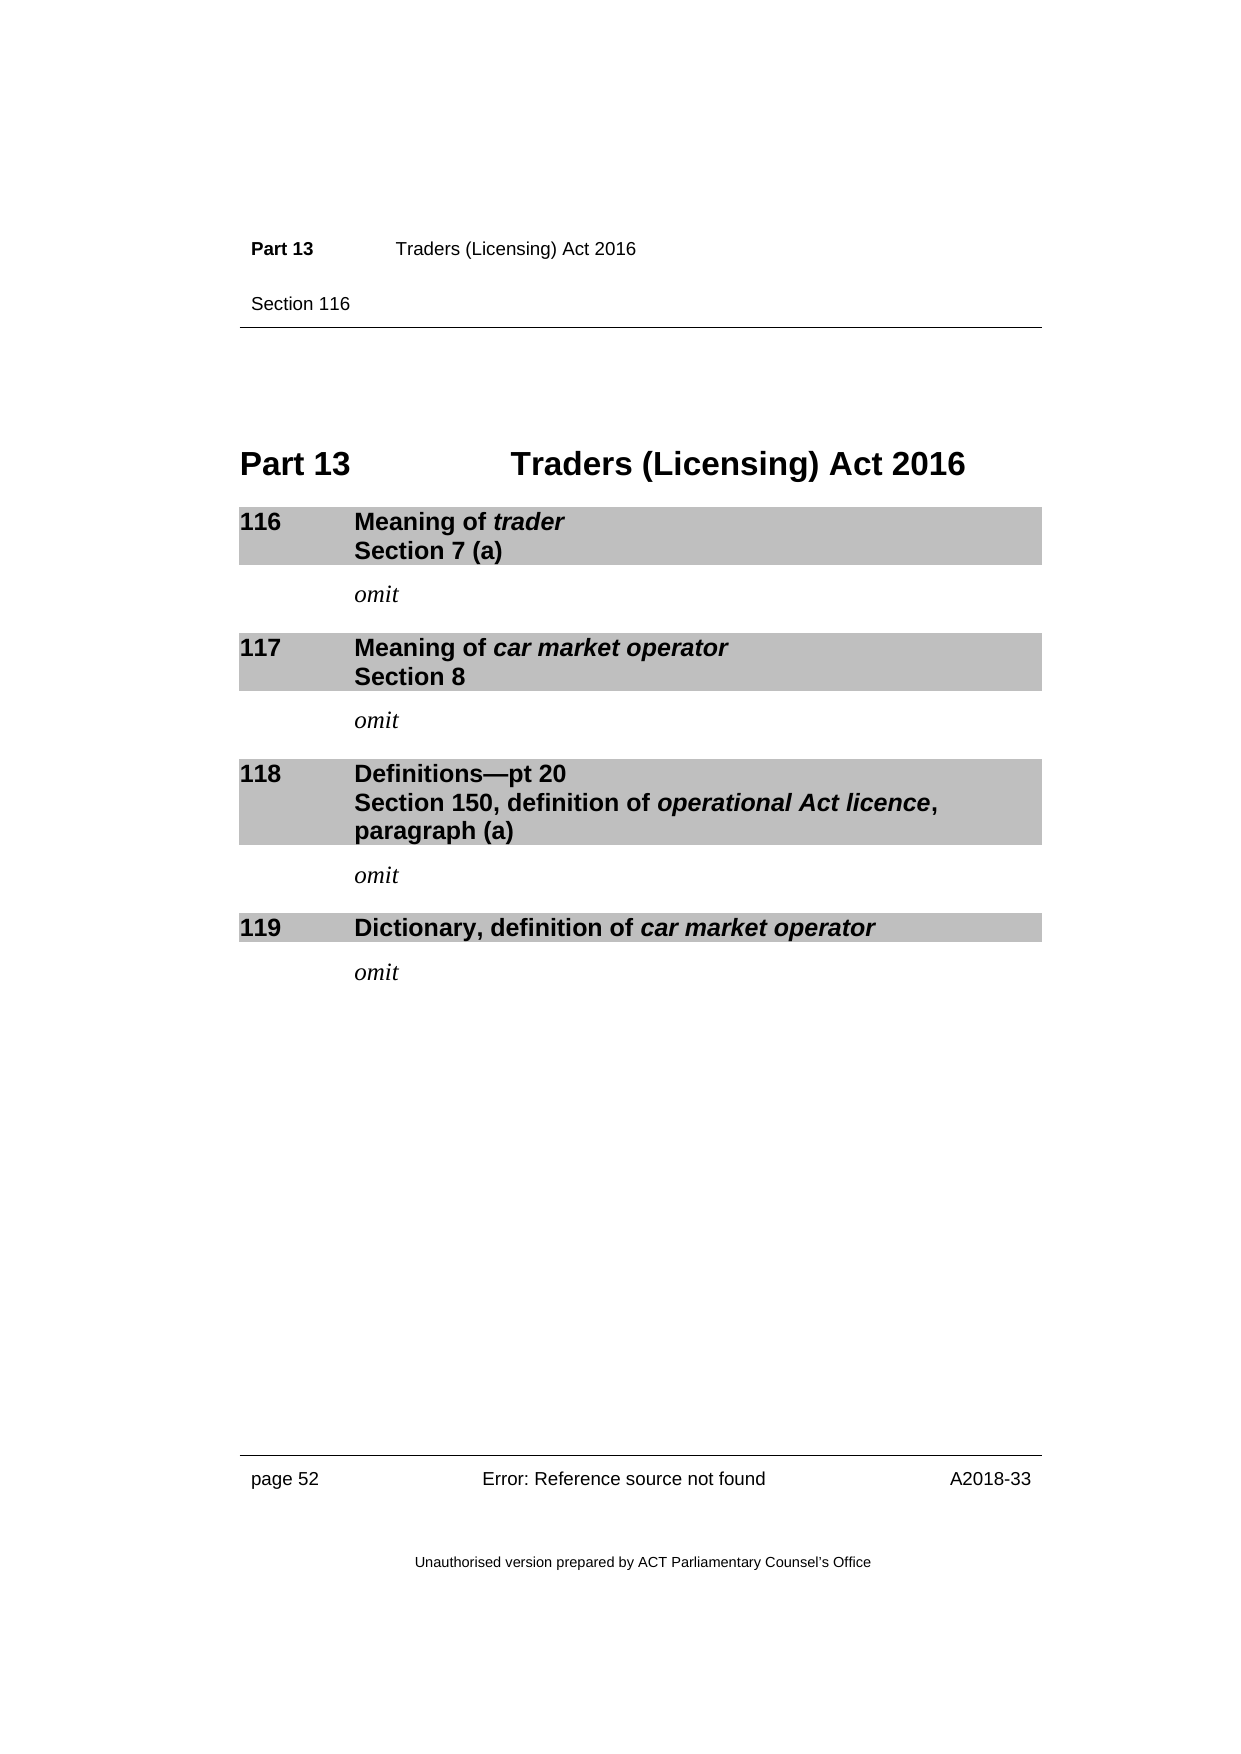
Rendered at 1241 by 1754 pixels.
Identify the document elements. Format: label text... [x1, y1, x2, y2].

text omit [354, 579, 1042, 608]
text 118 Definitions—pt 20 Section 150, definition of operational Act licence, paragraph (a) [239, 759, 1042, 845]
text omit [354, 705, 1042, 734]
text omit [354, 957, 1042, 986]
text 117 Meaning of car market operator Section 8 [239, 633, 1042, 691]
text Part 13 Traders (Licensing) Act 2016 [239, 444, 1042, 482]
text 119 Dictionary, definition of car market operator [239, 913, 1042, 942]
text 116 Meaning of trader Section 7 (a) [239, 507, 1042, 565]
text omit [354, 860, 1042, 888]
